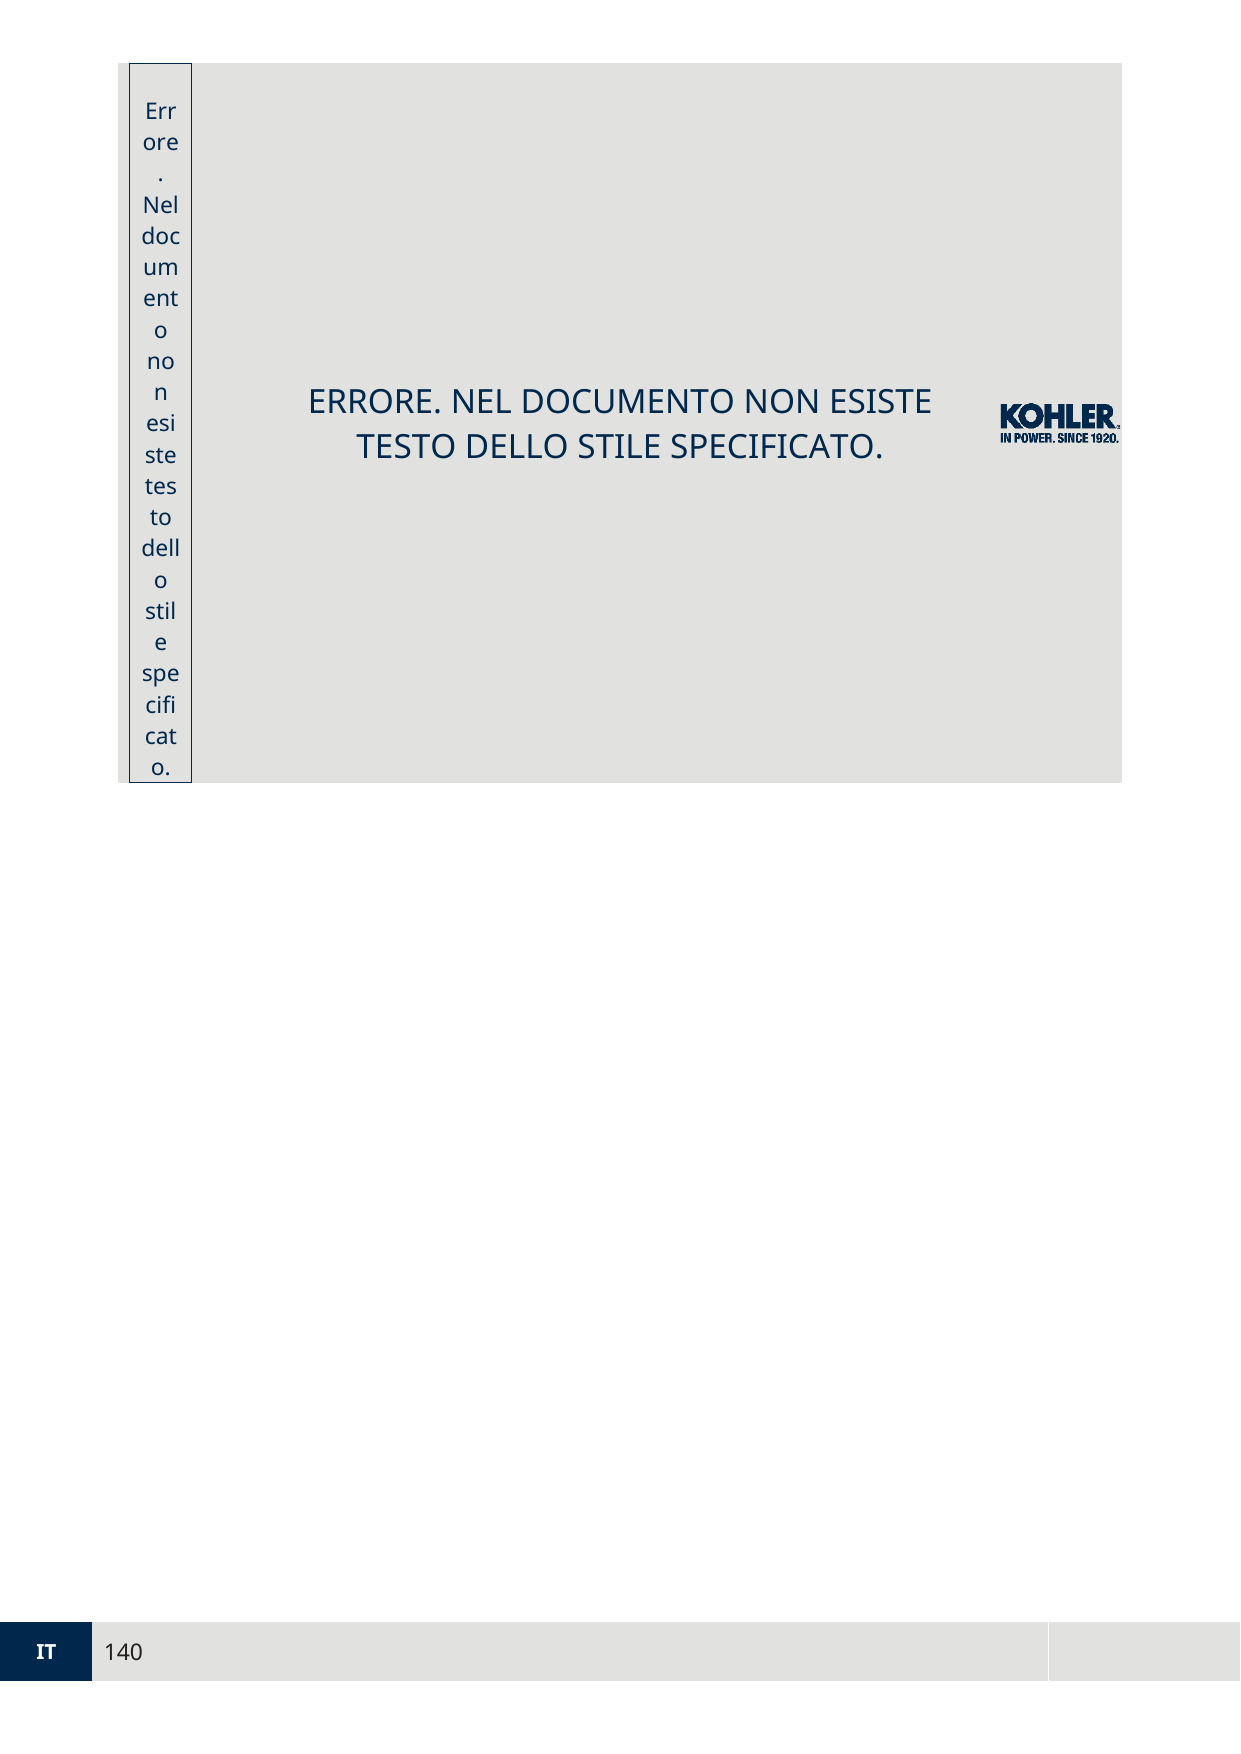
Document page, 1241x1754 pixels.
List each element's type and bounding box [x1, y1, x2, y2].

picture [1000, 403, 1121, 443]
